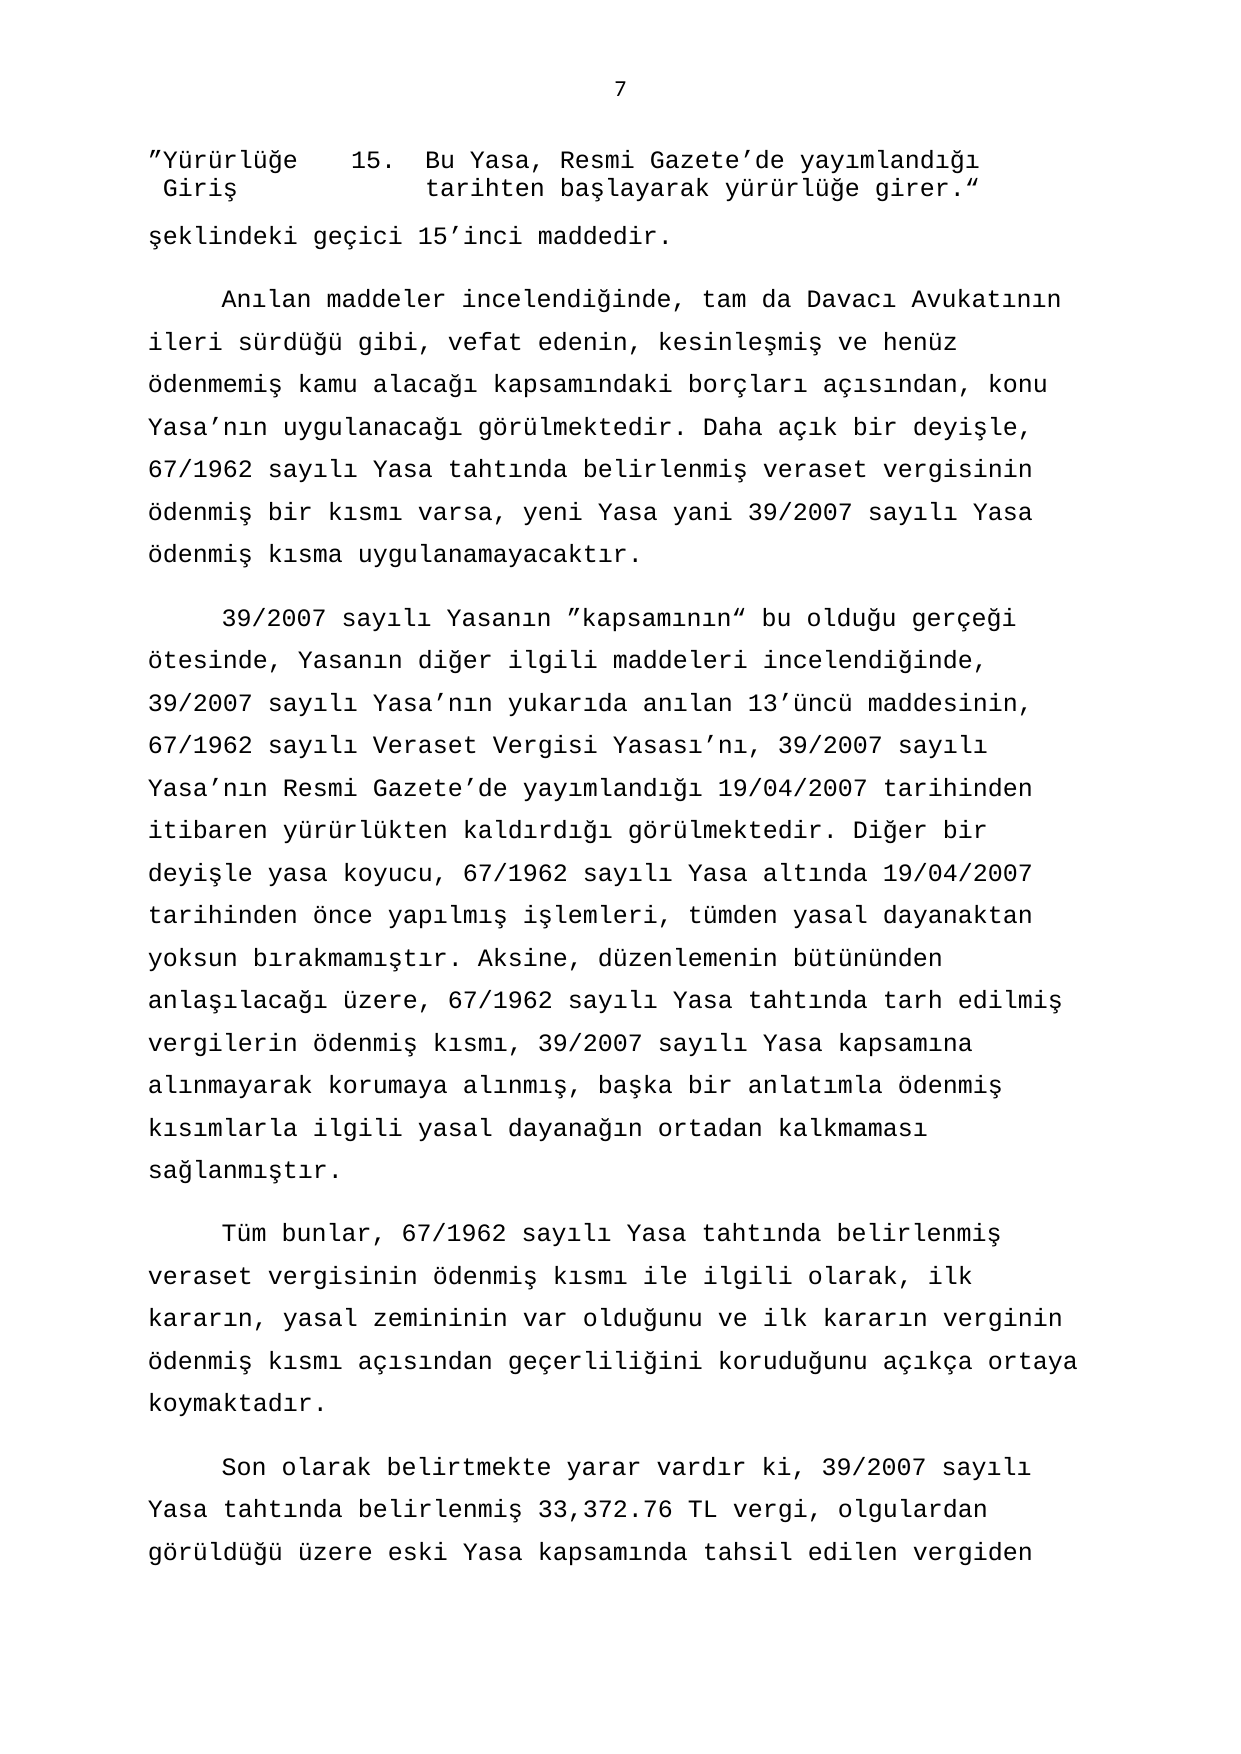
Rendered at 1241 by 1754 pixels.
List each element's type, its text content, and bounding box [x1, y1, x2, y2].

table_header Bu Yasa, Resmi Gazete’de yayımlandığı tarihten başlayarak yürürlüğe girer.“ [414, 148, 1096, 223]
table_header 15. [340, 148, 413, 223]
text 39/2007 sayılı Yasanın ”kapsamının“ bu olduğu gerçeği ötesinde, Yasanın diğer ilgili maddeleri incelendiğinde, 39/2007 sayılı Yasa’nın yukarıda anılan 13’üncü maddesinin, 67/1962 sayılı Veraset Vergisi Yasası’nı, 39/2007 sayılı Yasa’nın Resmi Gazete’de yayımlandığı 19/04/2007 tarihinden itibaren yürürlükten kaldırdığı görülmektedir. Diğer bir deyişle yasa koyucu, 67/1962 sayılı Yasa altında 19/04/2007 tarihinden önce yapılmış işlemleri, tümden yasal dayanaktan yoksun bırakmamıştır. Aksine, düzenlemenin bütününden anlaşılacağı üzere, 67/1962 sayılı Yasa tahtında tarh edilmiş vergilerin ödenmiş kısmı, 39/2007 sayılı Yasa kapsamına alınmayarak korumaya alınmış, başka bir anlatımla ödenmiş kısımlarla ilgili yasal dayanağın ortadan kalkmaması sağlanmıştır. [148, 605, 1093, 1186]
text Anılan maddeler incelendiğinde, tam da Davacı Avukatının ileri sürdüğü gibi, vefat edenin, kesinleşmiş ve henüz ödenmemiş kamu alacağı kapsamındaki borçları açısından, konu Yasa’nın uygulanacağı görülmektedir. Daha açık bir deyişle, 67/1962 sayılı Yasa tahtında belirlenmiş veraset vergisinin ödenmiş bir kısmı varsa, yeni Yasa yani 39/2007 sayılı Yasa ödenmiş kısma uygulanamayacaktır. [148, 287, 1093, 570]
text Tüm bunlar, 67/1962 sayılı Yasa tahtında belirlenmiş veraset vergisinin ödenmiş kısmı ile ilgili olarak, ilk kararın, yasal zemininin var olduğunu ve ilk kararın verginin ödenmiş kısmı açısından geçerliliğini koruduğunu açıkça ortaya koymaktadır. [148, 1221, 1093, 1419]
table_header ”Yürürlüğe Giriş [136, 148, 339, 223]
text şeklindeki geçici 15’inci maddedir. [148, 223, 1093, 252]
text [148, 1454, 1093, 1568]
